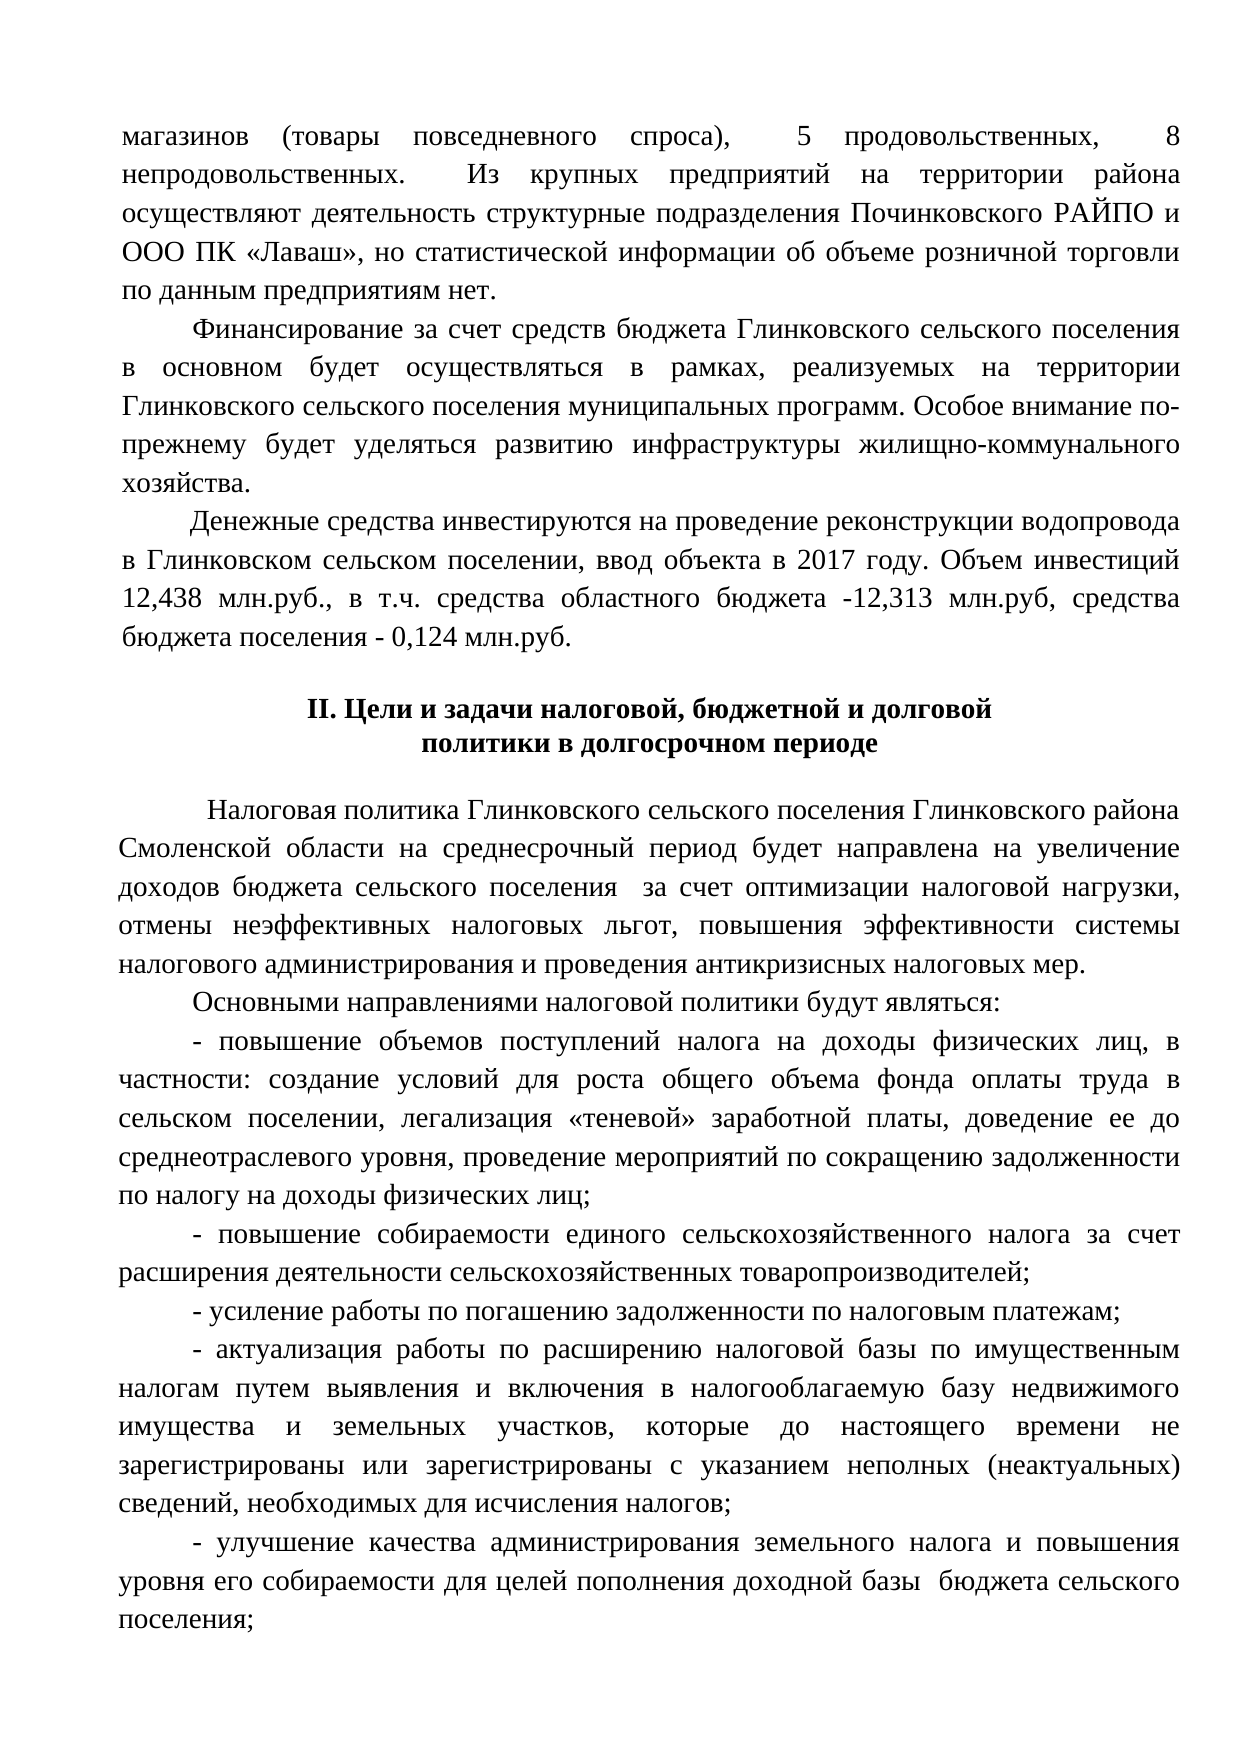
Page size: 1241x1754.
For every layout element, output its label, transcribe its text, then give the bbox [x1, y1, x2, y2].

text политики в долгосрочном периоде [118, 725, 1181, 758]
text - улучшение качества администрирования земельного налога и повышения уровня его собираемости для целей пополнения доходной базы бюджета сельского поселения; [118, 1524, 1181, 1635]
text Финансирование за счет средств бюджета Глинковского сельского поселения в основном будет осуществляться в рамках, реализуемых на территории Глинковского сельского поселения муниципальных программ. Особое внимание по-прежнему будет уделяться развитию инфраструктуры жилищно-коммунального хозяйства. [122, 311, 1181, 498]
text - повышение объемов поступлений налога на доходы физических лиц, в частности: создание условий для роста общего объема фонда оплаты труда в сельском поселении, легализация «теневой» заработной платы, доведение ее до среднеотраслевого уровня, проведение мероприятий по сокращению задолженности по налогу на доходы физических лиц; [118, 1023, 1181, 1211]
text - усиление работы по погашению задолженности по налоговым платежам; [118, 1293, 1181, 1326]
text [122, 118, 1181, 306]
text - повышение собираемости единого сельскохозяйственного налога за счет расширения деятельности сельскохозяйственных товаропроизводителей; [118, 1216, 1181, 1288]
text - актуализация работы по расширению налоговой базы по имущественным налогам путем выявления и включения в налогооблагаемую базу недвижимого имущества и земельных участков, которые до настоящего времени не зарегистрированы или зарегистрированы с указанием неполных (неактуальных) сведений, необходимых для исчисления налогов; [118, 1331, 1181, 1519]
text Денежные средства инвестируются на проведение реконструкции водопровода в Глинковском сельском поселении, ввод объекта в 2017 году. Объем инвестиций 12,438 млн.руб., в т.ч. средства областного бюджета -12,313 млн.руб, средства бюджета поселения - 0,124 млн.руб. [122, 503, 1181, 653]
text Налоговая политика Глинковского сельского поселения Глинковского района Смоленской области на среднесрочный период будет направлена на увеличение доходов бюджета сельского поселения за счет оптимизации налоговой нагрузки, отмены неэффективных налоговых льгот, повышения эффективности системы налогового администрирования и проведения антикризисных налоговых мер. [118, 792, 1181, 979]
text Основными направлениями налоговой политики будут являться: [118, 984, 1181, 1018]
text II. Цели и задачи налоговой, бюджетной и долговой [118, 691, 1181, 725]
